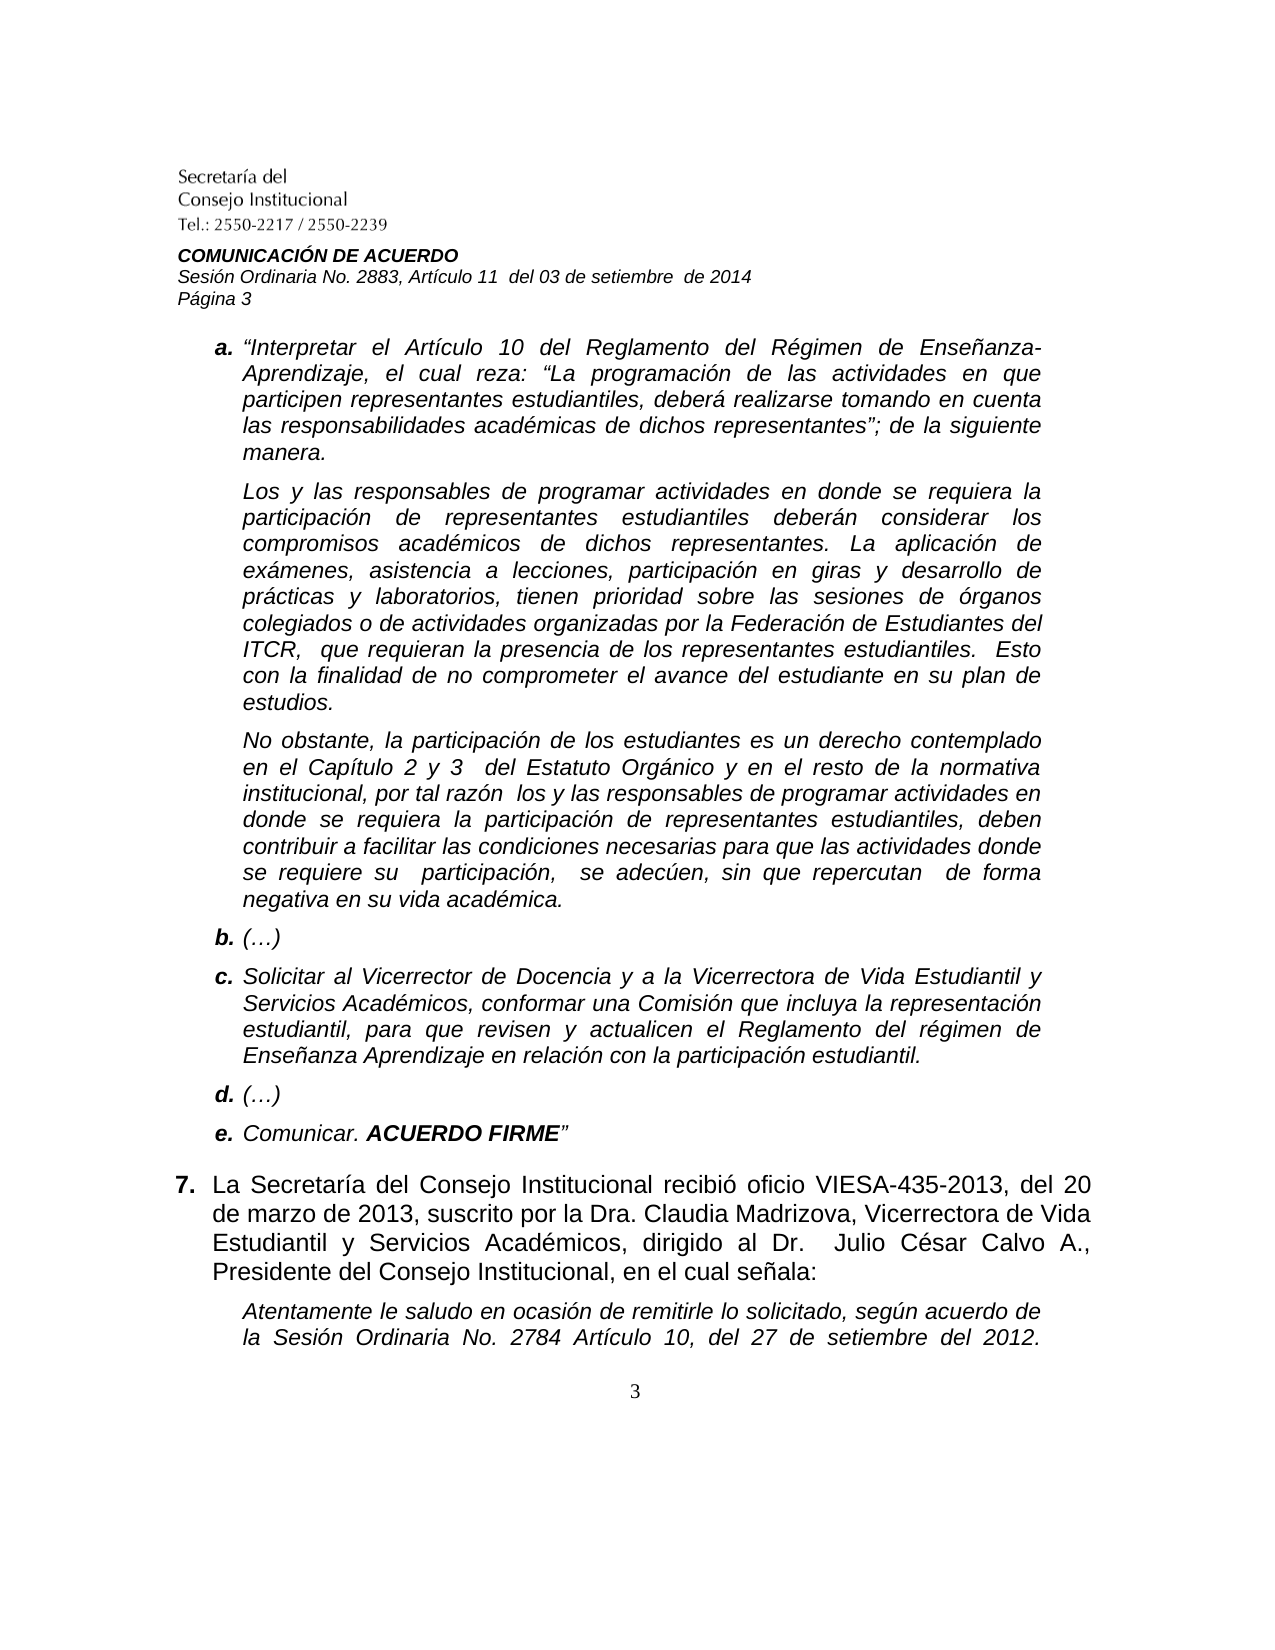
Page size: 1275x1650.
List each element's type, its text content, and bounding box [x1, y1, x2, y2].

list Solicitar al Vicerrector de Docencia y a la Vicerrectora de Vida Estudiantil y Servicios Académicos, conformar una Comisión que incluya la representación estudiantil, para que revisen y actualicen el Reglamento del régimen de Enseñanza Aprendizaje en relación con la participación estudiantil. [214, 963, 1042, 1069]
picture [177, 148, 436, 245]
text Los y las responsables de programar actividades en donde se requiera la participación de representantes estudiantiles deberán considerar los compromisos académicos de dichos representantes. La aplicación de exámenes, asistencia a lecciones, participación en giras y desarrollo de prácticas y laboratorios, tienen prioridad sobre las sesiones de órganos colegiados o de actividades organizadas por la Federación de Estudiantes del ITCR, que requieran la presencia de los representantes estudiantiles. Esto con la finalidad de no comprometer el avance del estudiante en su plan de estudios. [243, 478, 1042, 715]
list (…) [214, 924, 1042, 951]
list La Secretaría del Consejo Institucional recibió oficio VIESA-435-2013, del 20 de marzo de 2013, suscrito por la Dra. Claudia Madrizova, Vicerrectora de Vida Estudiantil y Servicios Académicos, dirigido al Dr. Julio César Calvo A., Presidente del Consejo Institucional, en el cual señala: [175, 1170, 1092, 1285]
list Comunicar. ACUERDO FIRME” [214, 1120, 1042, 1146]
list (…) [214, 1081, 1042, 1107]
text No obstante, la participación de los estudiantes es un derecho contemplado en el Capítulo 2 y 3 del Estatuto Orgánico y en el resto de la normativa institucional, por tal razón los y las responsables de programar actividades en donde se requiera la participación de representantes estudiantiles, deben contribuir a facilitar las condiciones necesarias para que las actividades donde se requiere su participación, se adecúen, sin que repercutan de forma negativa en su vida académica. [243, 727, 1042, 912]
list “Interpretar el Artículo 10 del Reglamento del Régimen de Enseñanza- Aprendizaje, el cual reza: “La programación de las actividades en que participen representantes estudiantiles, deberá realizarse tomando en cuenta las responsabilidades académicas de dichos representantes”; de la siguiente manera. [214, 333, 1042, 465]
